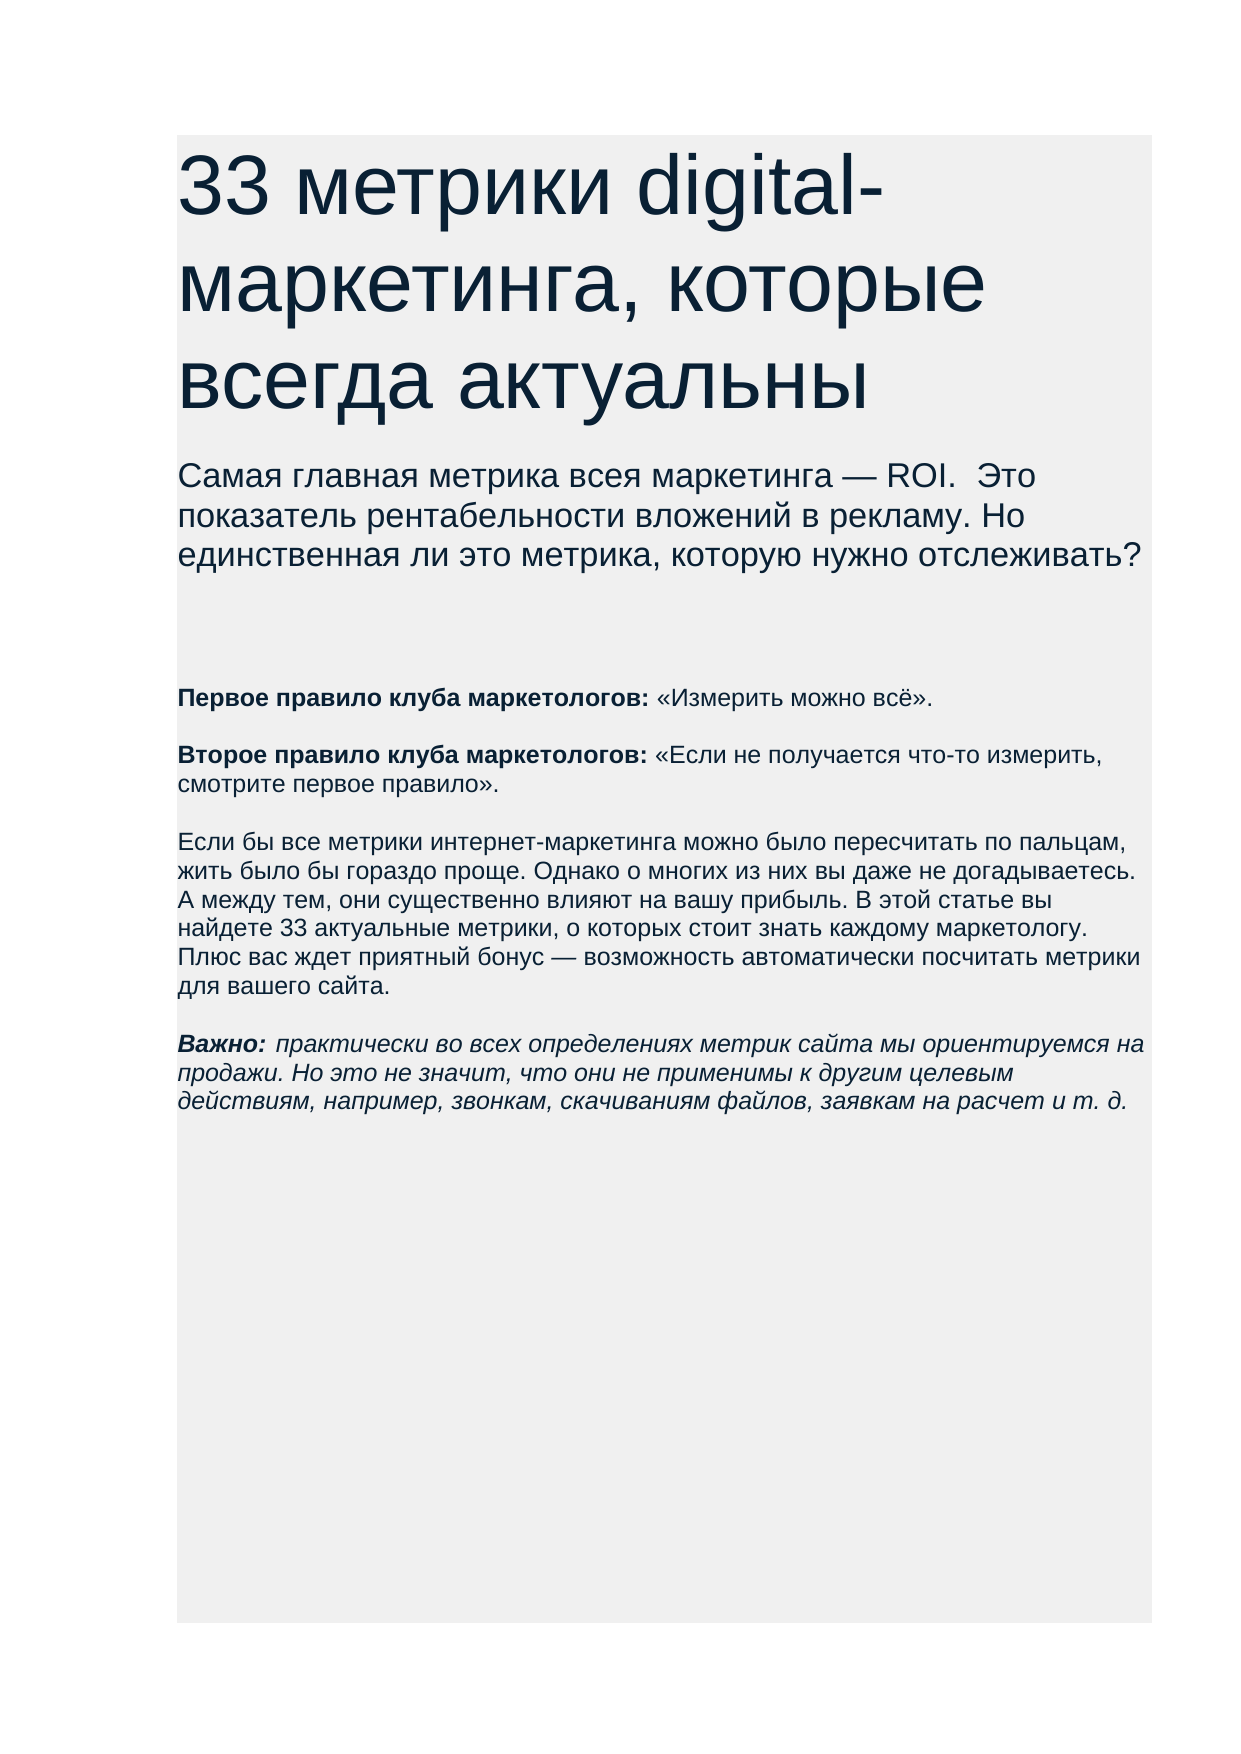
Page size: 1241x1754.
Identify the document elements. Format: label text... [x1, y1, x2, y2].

text Самая главная метрика всея маркетинга — ROI. Это показатель рентабельности вложений в рекламу. Но единственная ли это метрика, которую нужно отслеживать? [177, 455, 1152, 574]
text Второе правило клуба маркетологов: «Если не получается что-то измерить, смотрите первое правило». [177, 740, 1152, 798]
text Важно: практически во всех определениях метрик сайта мы ориентируемся на продажи. Но это не значит, что они не применимы к другим целевым действиям, например, звонкам, скачиваниям файлов, заявкам на расчет и т. д. [177, 1029, 1152, 1115]
text Первое правило клуба маркетологов: «Измерить можно всё». [177, 682, 1152, 711]
text Если бы все метрики интернет-маркетинга можно было пересчитать по пальцам, жить было бы гораздо проще. Однако о многих из них вы даже не догадываетесь. А между тем, они существенно влияют на вашу прибыль. В этой статье вы найдете 33 актуальные метрики, о которых стоит знать каждому маркетологу. Плюс вас ждет приятный бонус — возможность автоматически посчитать метрики для вашего сайта. [177, 827, 1152, 999]
text 33 метрики digital-маркетинга, которые всегда актуальны [177, 135, 1152, 426]
